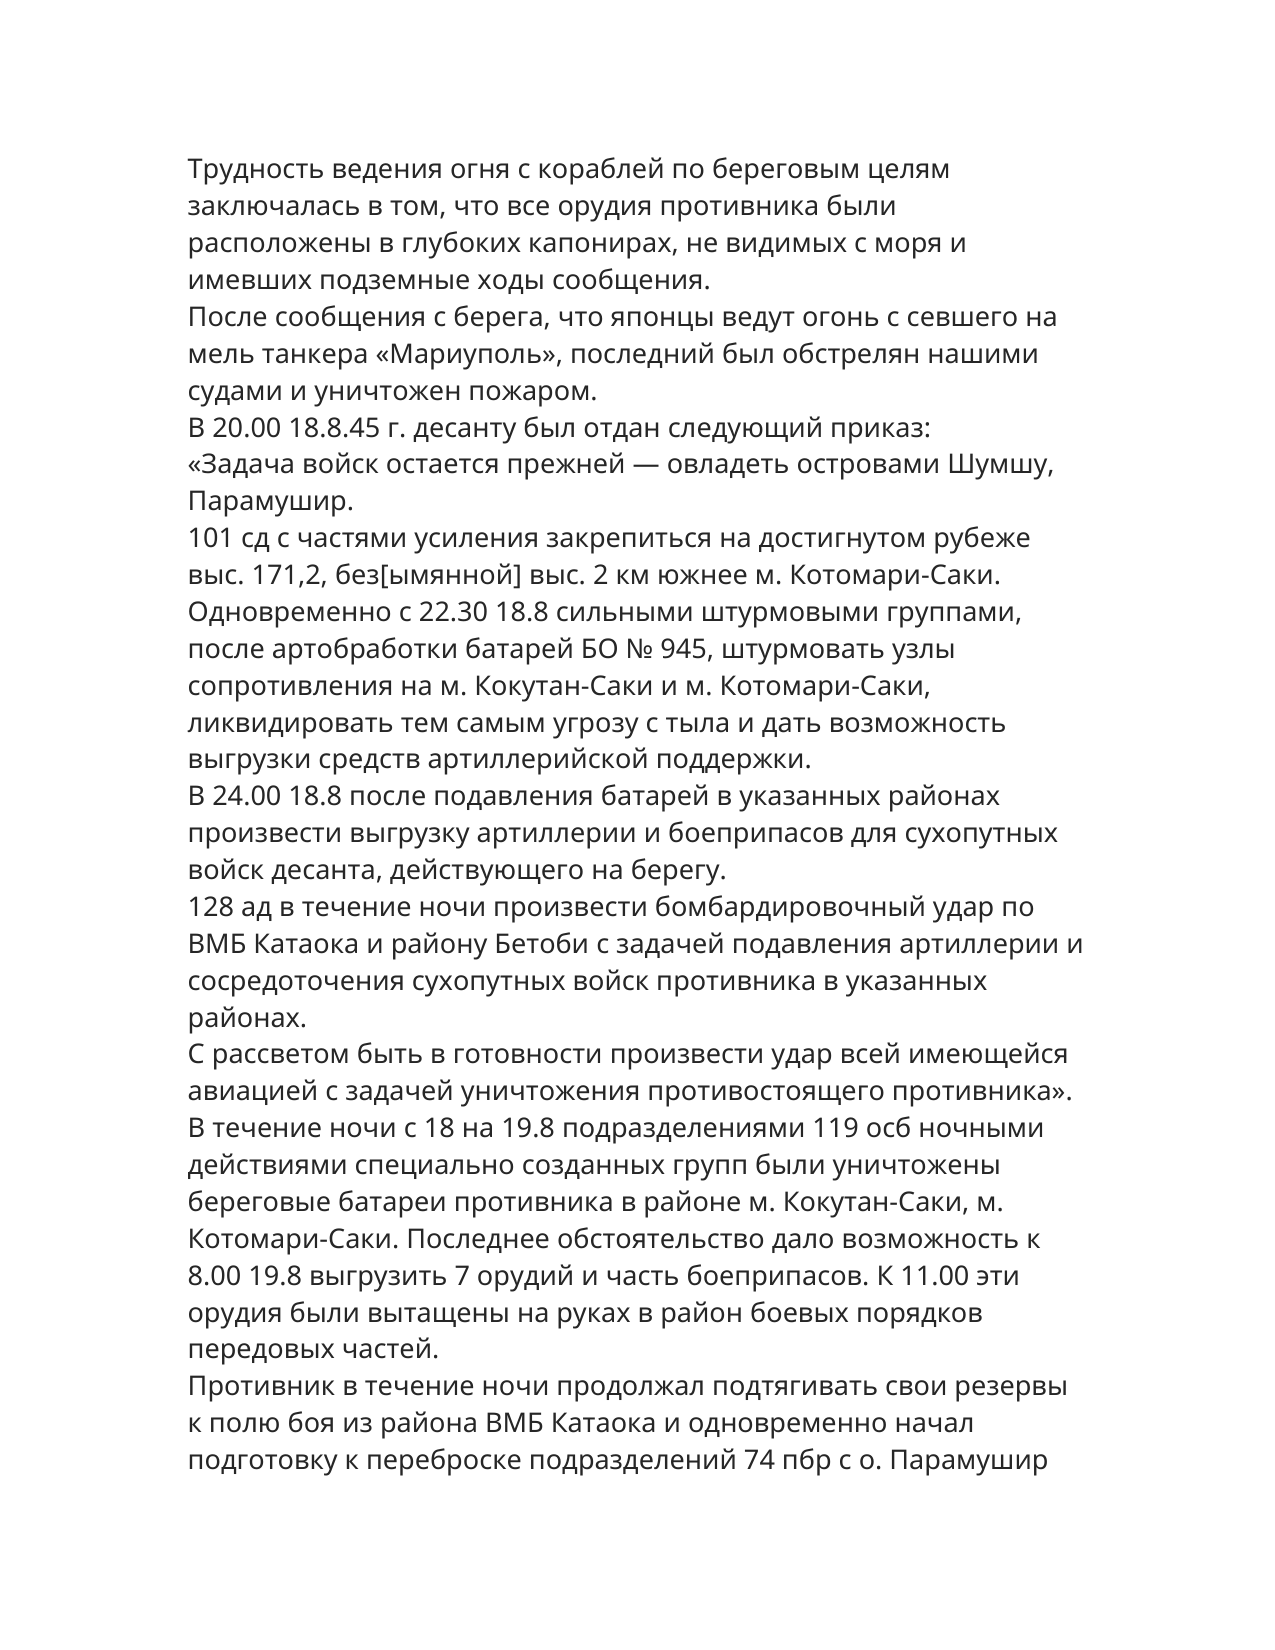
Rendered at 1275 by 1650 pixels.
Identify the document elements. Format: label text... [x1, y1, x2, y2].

text С рассветом быть в готовности произвести удар всей имеющейся авиацией с задачей уничтожения противостоящего противника». [187, 1035, 1087, 1109]
text «Задача войск остается прежней — овладеть островами Шумшу, Парамушир. [187, 445, 1087, 519]
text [187, 1367, 1087, 1477]
text В течение ночи с 18 на 19.8 подразделениями 119 осб ночными действиями специально созданных групп были уничтожены береговые батареи противника в районе м. Кокутан-Саки, м. Котомари-Саки. Последнее обстоятельство дало возможность к 8.00 19.8 выгрузить 7 орудий и часть боеприпасов. К 11.00 эти орудия были вытащены на руках в район боевых порядков передовых частей. [187, 1109, 1087, 1367]
text В 20.00 18.8.45 г. десанту был отдан следующий приказ: [187, 408, 1087, 445]
text 128 ад в течение ночи произвести бомбардировочный удар по ВМБ Катаока и району Бетоби с задачей подавления артиллерии и сосредоточения сухопутных войск противника в указанных районах. [187, 887, 1087, 1035]
text Трудность ведения огня с кораблей по береговым целям заключалась в том, что все орудия противника были расположены в глубоких капонирах, не видимых с моря и имевших подземные ходы сообщения. [187, 150, 1087, 297]
text В 24.00 18.8 после подавления батарей в указанных районах произвести выгрузку артиллерии и боеприпасов для сухопутных войск десанта, действующего на берегу. [187, 777, 1087, 887]
text Одновременно с 22.30 18.8 сильными штурмовыми группами, после артобработки батарей БО № 945, штурмовать узлы сопротивления на м. Кокутан-Саки и м. Котомари-Саки, ликвидировать тем самым угрозу с тыла и дать возможность выгрузки средств артиллерийской поддержки. [187, 592, 1087, 777]
text После сообщения с берега, что японцы ведут огонь с севшего на мель танкера «Мариуполь», последний был обстрелян нашими судами и уничтожен пожаром. [187, 297, 1087, 408]
text 101 сд с частями усиления закрепиться на достигнутом рубеже выс. 171,2, без[ымянной] выс. 2 км южнее м. Котомари-Саки. [187, 519, 1087, 592]
